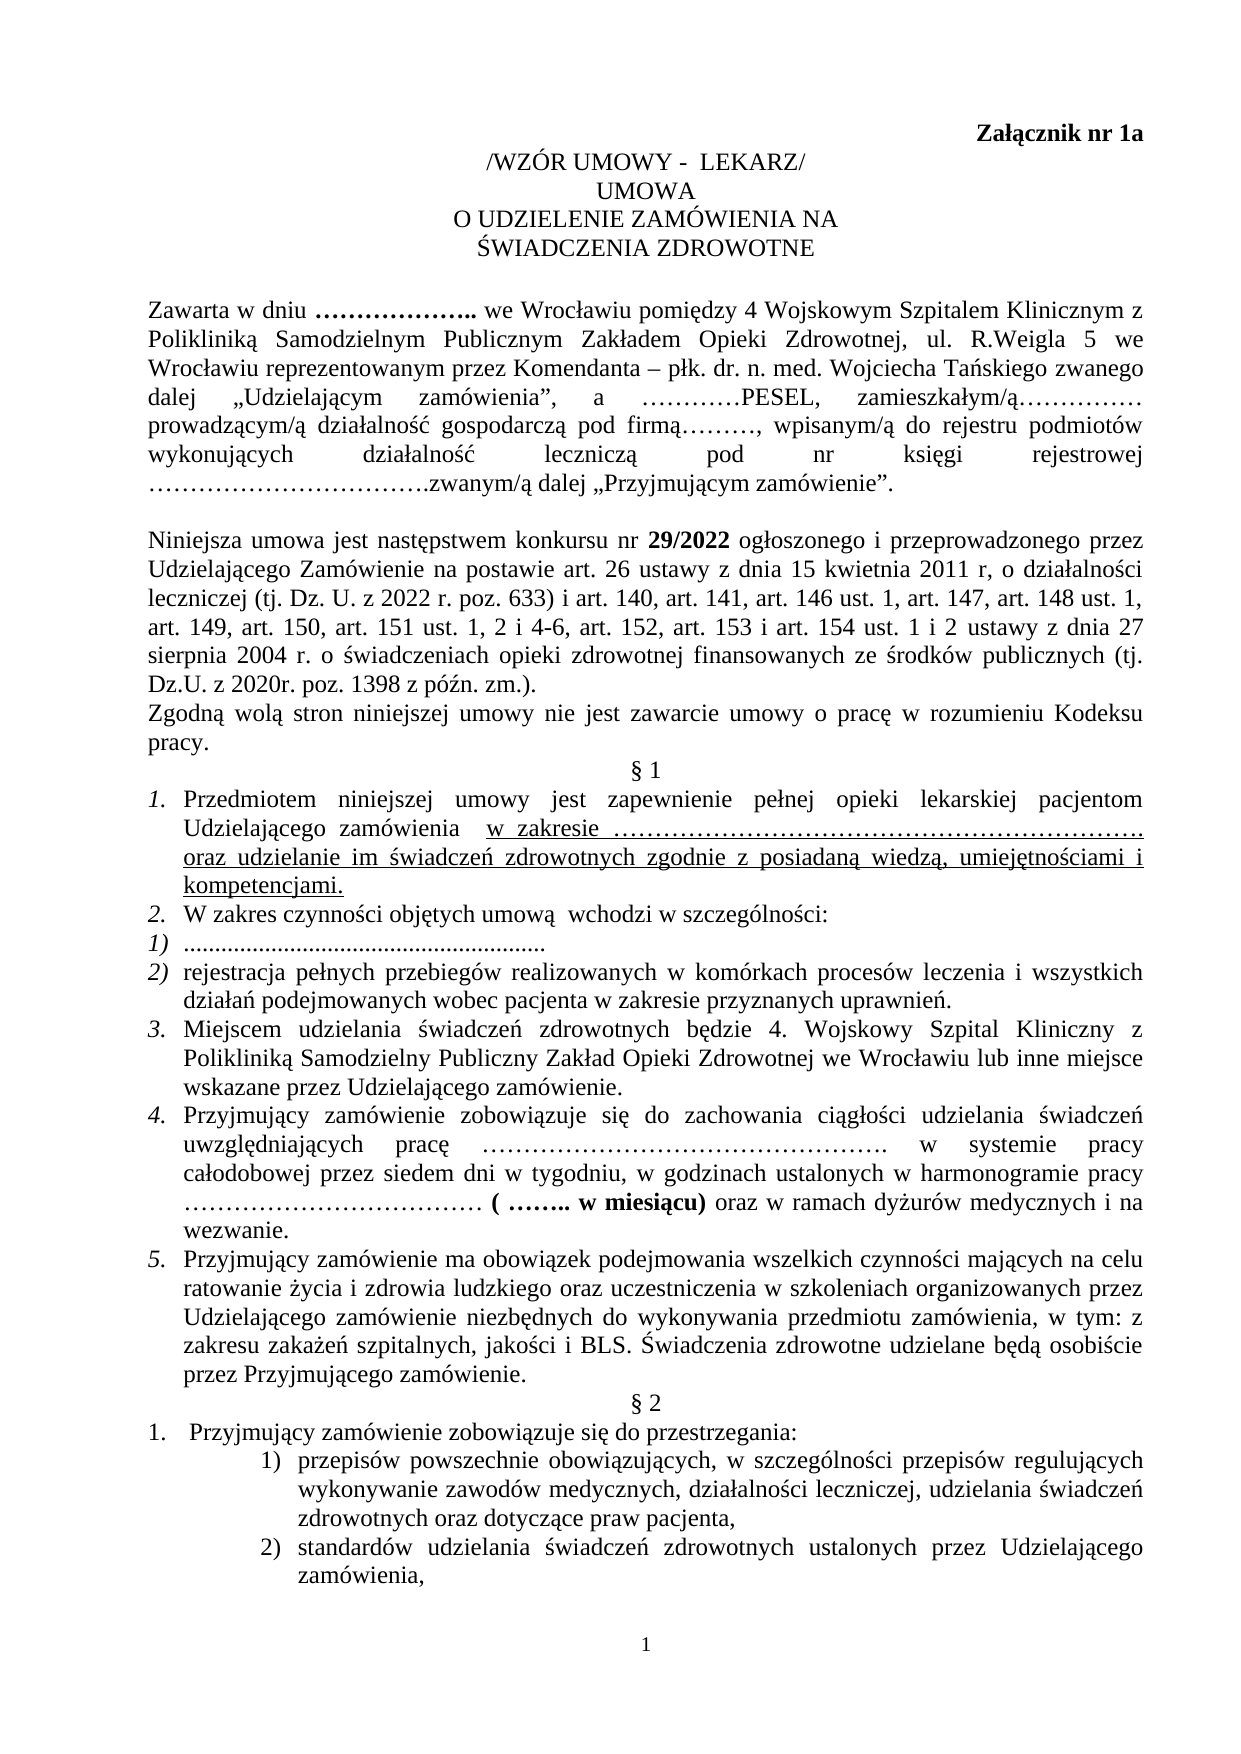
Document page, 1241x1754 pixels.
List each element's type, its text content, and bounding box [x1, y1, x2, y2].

text § 1 [148, 756, 1144, 784]
text Niniejsza umowa jest następstwem konkursu nr 29/2022 ogłoszonego i przeprowadzonego przez Udzielającego Zamówienie na postawie art. 26 ustawy z dnia 15 kwietnia 2011 r, o działalności leczniczej (tj. Dz. U. z 2022 r. poz. 633) i art. 140, art. 141, art. 146 ust. 1, art. 147, art. 148 ust. 1, art. 149, art. 150, art. 151 ust. 1, 2 i 4-6, art. 152, art. 153 i art. 154 ust. 1 i 2 ustawy z dnia 27 sierpnia 2004 r. o świadczeniach opieki zdrowotnej finansowanych ze środków publicznych (tj. Dz.U. z 2020r. poz. 1398 z późn. zm.). [148, 526, 1144, 698]
list W zakres czynności objętych umową wchodzi w szczególności: [148, 899, 1144, 928]
list Przyjmujący zamówienie zobowiązuje się do zachowania ciągłości udzielania świadczeń uwzględniających pracę …………………………………………. w systemie pracy całodobowej przez siedem dni w tygodniu, w godzinach ustalonych w harmonogramie pracy ……………………………… ( …….. w miesiącu) oraz w ramach dyżurów medycznych i na wezwanie. [148, 1101, 1144, 1244]
list Przyjmujący zamówienie zobowiązuje się do przestrzegania: [148, 1417, 1144, 1446]
text O UDZIELENIE ZAMÓWIENIA NA [148, 204, 1144, 233]
text Zawarta w dniu ……………….. we Wrocławiu pomiędzy 4 Wojskowym Szpitalem Klinicznym z Polikliniką Samodzielnym Publicznym Zakładem Opieki Zdrowotnej, ul. R.Weigla 5 we Wrocławiu reprezentowanym przez Komendanta – płk. dr. n. med. Wojciecha Tańskiego zwanego dalej „Udzielającym zamówienia”, a …………PESEL, zamieszkałym/ą…………… prowadzącym/ą działalność gospodarczą pod firmą………, wpisanym/ą do rejestru podmiotów wykonujących działalność leczniczą pod nr księgi rejestrowej …………………………….zwanym/ą dalej „Przyjmującym zamówienie”. [148, 296, 1144, 497]
list rejestracja pełnych przebiegów realizowanych w komórkach procesów leczenia i wszystkich działań podejmowanych wobec pacjenta w zakresie przyznanych uprawnień. [148, 957, 1144, 1014]
list Przyjmujący zamówienie ma obowiązek podejmowania wszelkich czynności mających na celu ratowanie życia i zdrowia ludzkiego oraz uczestniczenia w szkoleniach organizowanych przez Udzielającego zamówienie niezbędnych do wykonywania przedmiotu zamówienia, w tym: z zakresu zakażeń szpitalnych, jakości i BLS. Świadczenia zdrowotne udzielane będą osobiście przez Przyjmującego zamówienie. [148, 1244, 1144, 1388]
text /WZÓR UMOWY - LEKARZ/ [148, 147, 1144, 176]
list .......................................................... [148, 928, 1144, 957]
text § 2 [148, 1388, 1144, 1417]
list Przedmiotem niniejszej umowy jest zapewnienie pełnej opieki lekarskiej pacjentom Udzielającego zamówienia w zakresie ………………………………………………………. oraz udzielanie im świadczeń zdrowotnych zgodnie z posiadaną wiedzą, umiejętnościami i kompetencjami. [148, 784, 1144, 899]
list standardów udzielania świadczeń zdrowotnych ustalonych przez Udzielającego zamówienia, [260, 1532, 1144, 1589]
text ŚWIADCZENIA ZDROWOTNE [148, 233, 1144, 262]
text UMOWA [148, 176, 1144, 204]
text Zgodną wolą stron niniejszej umowy nie jest zawarcie umowy o pracę w rozumieniu Kodeksu pracy. [148, 698, 1144, 756]
list przepisów powszechnie obowiązujących, w szczególności przepisów regulujących wykonywanie zawodów medycznych, działalności leczniczej, udzielania świadczeń zdrowotnych oraz dotyczące praw pacjenta, [260, 1446, 1144, 1532]
text Załącznik nr 1a [148, 118, 1144, 147]
list Miejscem udzielania świadczeń zdrowotnych będzie 4. Wojskowy Szpital Kliniczny z Polikliniką Samodzielny Publiczny Zakład Opieki Zdrowotnej we Wrocławiu lub inne miejsce wskazane przez Udzielającego zamówienie. [148, 1014, 1144, 1101]
